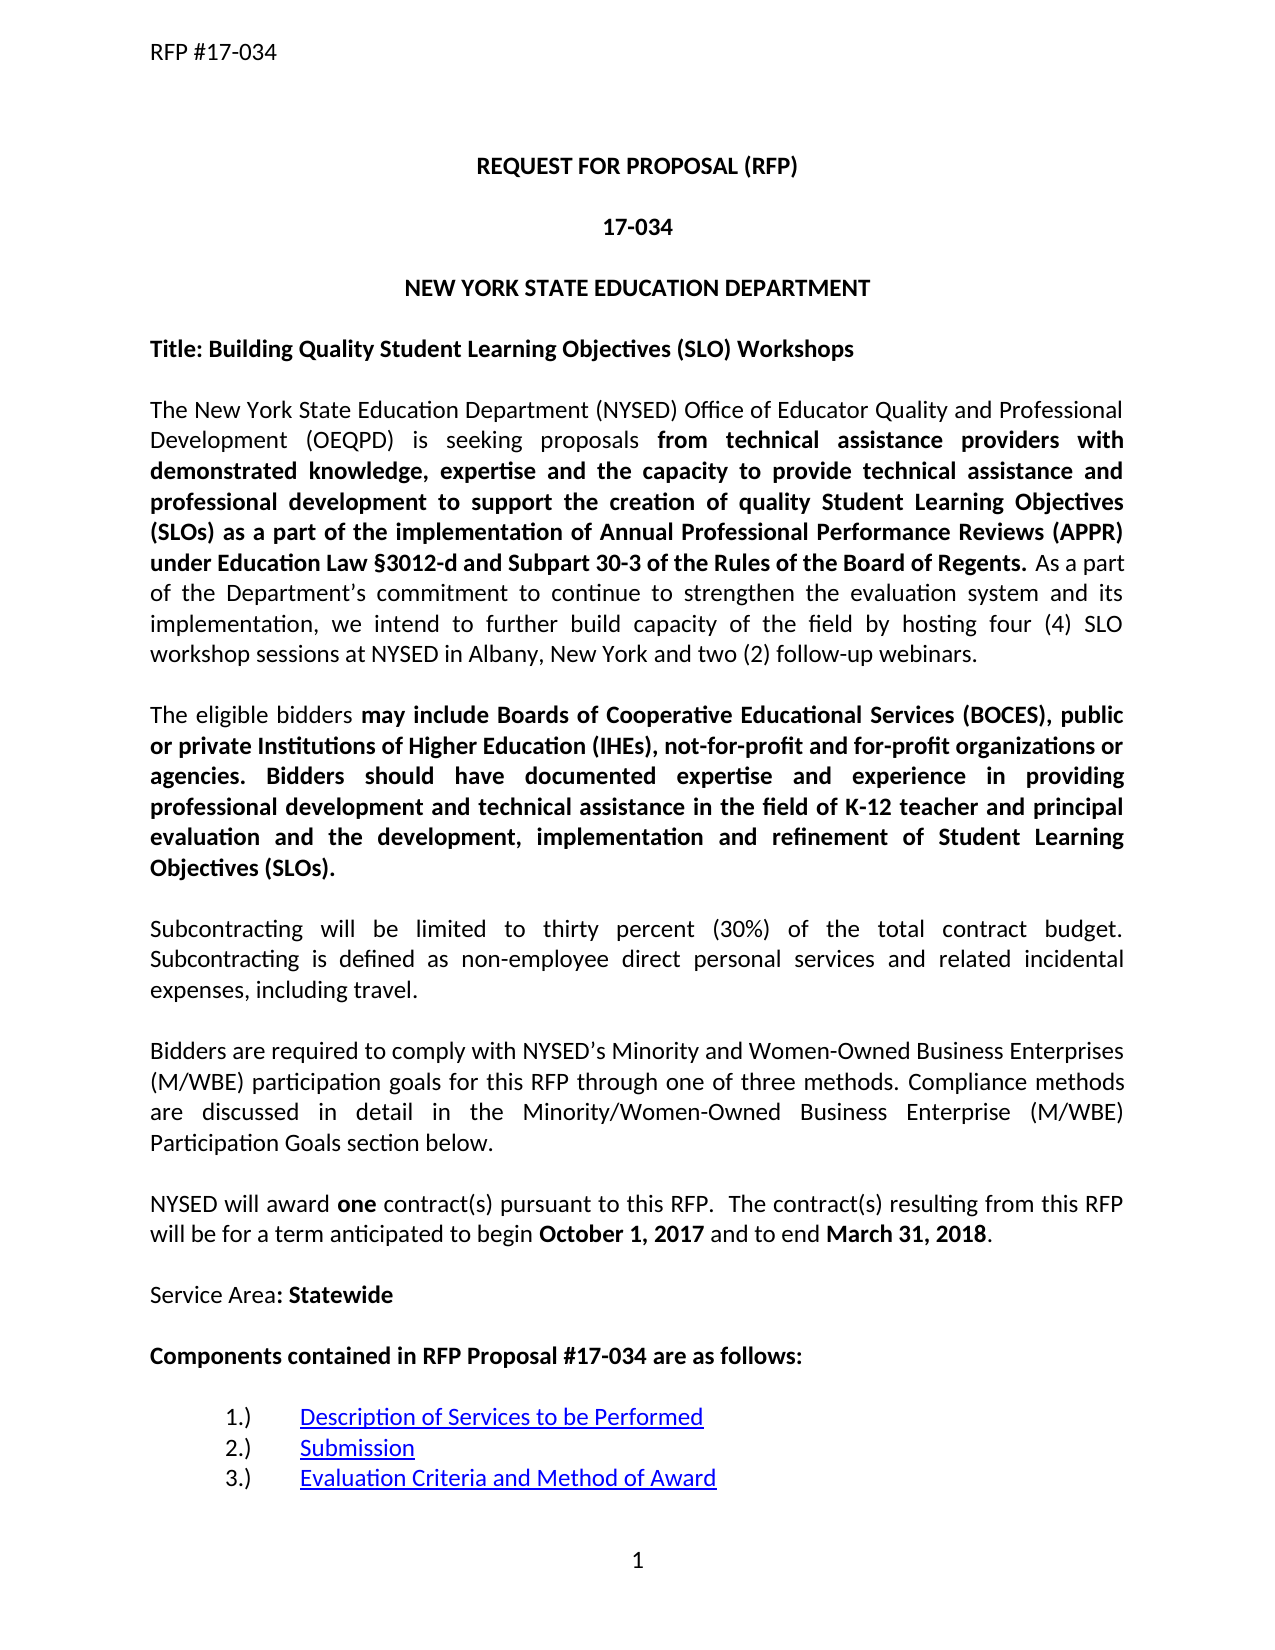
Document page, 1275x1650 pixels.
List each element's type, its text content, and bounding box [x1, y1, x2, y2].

subtitle REQUEST FOR PROPOSAL (RFP) [150, 150, 1125, 181]
text Title: Building Quality Student Learning Objectives (SLO) Workshops [150, 333, 1125, 364]
text Subcontracting will be limited to thirty percent (30%) of the total contract budget. Subcontracting is defined as non-employee direct personal services and related incidental expenses, including travel. [150, 913, 1125, 1004]
list Description of Services to be Performed [225, 1401, 1125, 1432]
text NEW YORK STATE EDUCATION DEPARTMENT [150, 272, 1125, 303]
text Components contained in RFP Proposal #17-034 are as follows: [150, 1340, 1125, 1371]
text The eligible bidders may include Boards of Cooperative Educational Services (BOCES), public or private Institutions of Higher Education (IHEs), not-for-profit and for-profit organizations or agencies. Bidders should have documented expertise and experience in providing professional development and technical assistance in the field of K-12 teacher and principal evaluation and the development, implementation and refinement of Student Learning Objectives (SLOs). [150, 699, 1125, 882]
text Service Area: Statewide [150, 1279, 1125, 1310]
text Bidders are required to comply with NYSED’s Minority and Women-Owned Business Enterprises (M/WBE) participation goals for this RFP through one of three methods. Compliance methods are discussed in detail in the Minority/Women-Owned Business Enterprise (M/WBE) Participation Goals section below. [150, 1035, 1125, 1157]
text 17-034 [150, 211, 1125, 242]
text NYSED will award one contract(s) pursuant to this RFP. The contract(s) resulting from this RFP will be for a term anticipated to begin October 1, 2017 and to end March 31, 2018. [150, 1188, 1125, 1249]
text The New York State Education Department (NYSED) Office of Educator Quality and Professional Development (OEQPD) is seeking proposals from technical assistance providers with demonstrated knowledge, expertise and the capacity to provide technical assistance and professional development to support the creation of quality Student Learning Objectives (SLOs) as a part of the implementation of Annual Professional Performance Reviews (APPR) under Education Law §3012-d and Subpart 30-3 of the Rules of the Board of Regents. As a part of the Department’s commitment to continue to strengthen the evaluation system and its implementation, we intend to further build capacity of the field by hosting four (4) SLO workshop sessions at NYSED in Albany, New York and two (2) follow-up webinars. [150, 394, 1125, 669]
list Submission [225, 1432, 1125, 1462]
list Evaluation Criteria and Method of Award [225, 1462, 1125, 1493]
